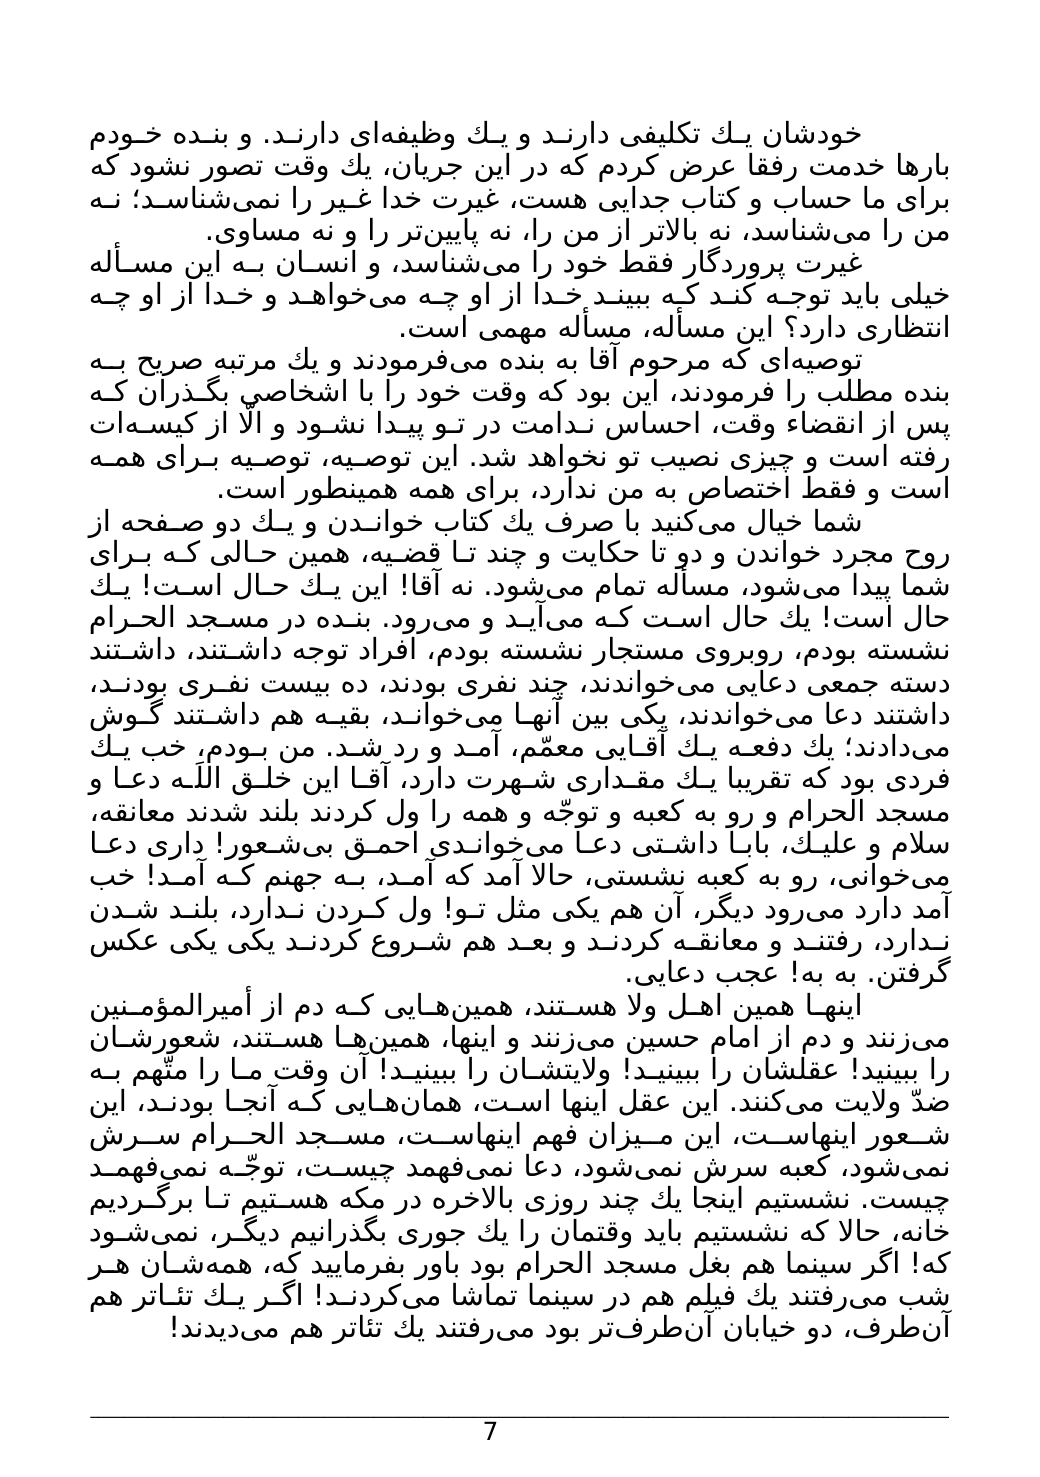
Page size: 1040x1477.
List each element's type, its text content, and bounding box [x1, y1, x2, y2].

text اینها همین اهل ولا هستند، همین‌هایی كه دم از أمیرالمؤمنین می‌زنند و دم از امام حسین می‌زنند و اینها، همین‌ها هستند، شعورشان را ببینید! عقلشان را ببینید! ولایتشان را ببینید! آن وقت ما را متّهم به ضدّ ولایت می‌كنند. این عقل اینها است، همان‌هایی كه آنجا بودند، این شعور اینهاست، این میزان فهم اینهاست، مسجد الحرام سرش نمی‌شود، كعبه سرش نمی‌شود، دعا نمی‌فهمد چیست، توجّه نمی‌فهمد چیست. نشستیم اینجا یك چند روزی بالاخره در مكه هستیم تا برگردیم خانه، حالا كه نشستیم باید وقتمان را یك جوری بگذرانیم دیگر، نمی‌شود كه! اگر سینما هم بغل مسجد الحرام بود باور بفرمایید كه، همه‌شان هر شب می‌رفتند یك فیلم هم در سینما تماشا می‌كردند! اگر یك تئاتر هم آن‌طرف، دو خیابان آن‌طرف‌تر بود می‌رفتند یك تئاتر هم می‌دیدند! [89, 989, 951, 1345]
text غیرت پروردگار فقط خود را می‌شناسد، و انسان به این مسأله خیلی باید توجه كند كه ببیند خدا از او چه می‌خواهد و خدا از او چه انتظاری دارد؟ این مسأله، مسأله مهمی است. [89, 247, 951, 344]
text شما خیال می‌كنید با صرف یك كتاب خواندن و یك دو صفحه از روح مجرد خواندن و دو تا حكایت و چند تا قضیه، همین حالی كه برای شما پیدا می‌شود، مسأله تمام می‌شود. نه آقا! این یك حال است! یك حال است! یك حال است كه می‌آید و می‌رود. بنده در مسجد الحرام نشسته بودم، روبروی مستجار نشسته بودم، افراد توجه داشتند، داشتند دسته جمعی دعایی می‌خواندند، چند نفری بودند، ده بیست نفری بودند، داشتند دعا می‌خواندند، یكی بین آنها می‌خواند، بقیه هم داشتند گوش می‌دادند؛ یك دفعه یك آقایی معمّم، آمد و رد شد. من بودم، خب یك فردی بود كه تقریبا یك مقداری شهرت دارد، آقا این خلق اللَه دعا و مسجد الحرام و رو به كعبه و توجّه و همه را ول كردند بلند شدند معانقه، سلام و علیك، بابا داشتی دعا می‌خواندی احمق بی‌شعور! داری دعا می‌خوانی، رو به كعبه نشستی، حالا آمد كه آمد، به جهنم كه آمد! خب آمد دارد می‌رود دیگر، آن هم یكی مثل تو! ول كردن ندارد، بلند شدن ندارد، رفتند و معانقه كردند و بعد هم شروع كردند یكی یكی عكس گرفتن. به به! عجب دعایی. [89, 505, 951, 989]
text خودشان یك تكلیفی دارند و یك وظیفه‌ای دارند. و بنده خودم بارها خدمت رفقا عرض كردم كه در این جریان، یك وقت تصور نشود كه برای ما حساب و كتاب جدایی هست، غیرت خدا غیر را نمی‌شناسد؛ نه من را می‌شناسد، نه بالاتر از من را، نه پایین‌تر را و نه مساوی. [89, 118, 951, 247]
text توصیه‌ای كه مرحوم آقا به بنده می‌فرمودند و یك مرتبه صریح به بنده مطلب را فرمودند، این بود كه وقت خود را با اشخاصی بگذران كه پس از انقضاء وقت، احساس ندامت در تو پیدا نشود و الّا از كیسه‌ات رفته است و چیزی نصیب تو نخواهد شد. این توصیه، توصیه برای همه است و فقط اختصاص به من ندارد، برای همه همینطور است. [89, 344, 951, 505]
